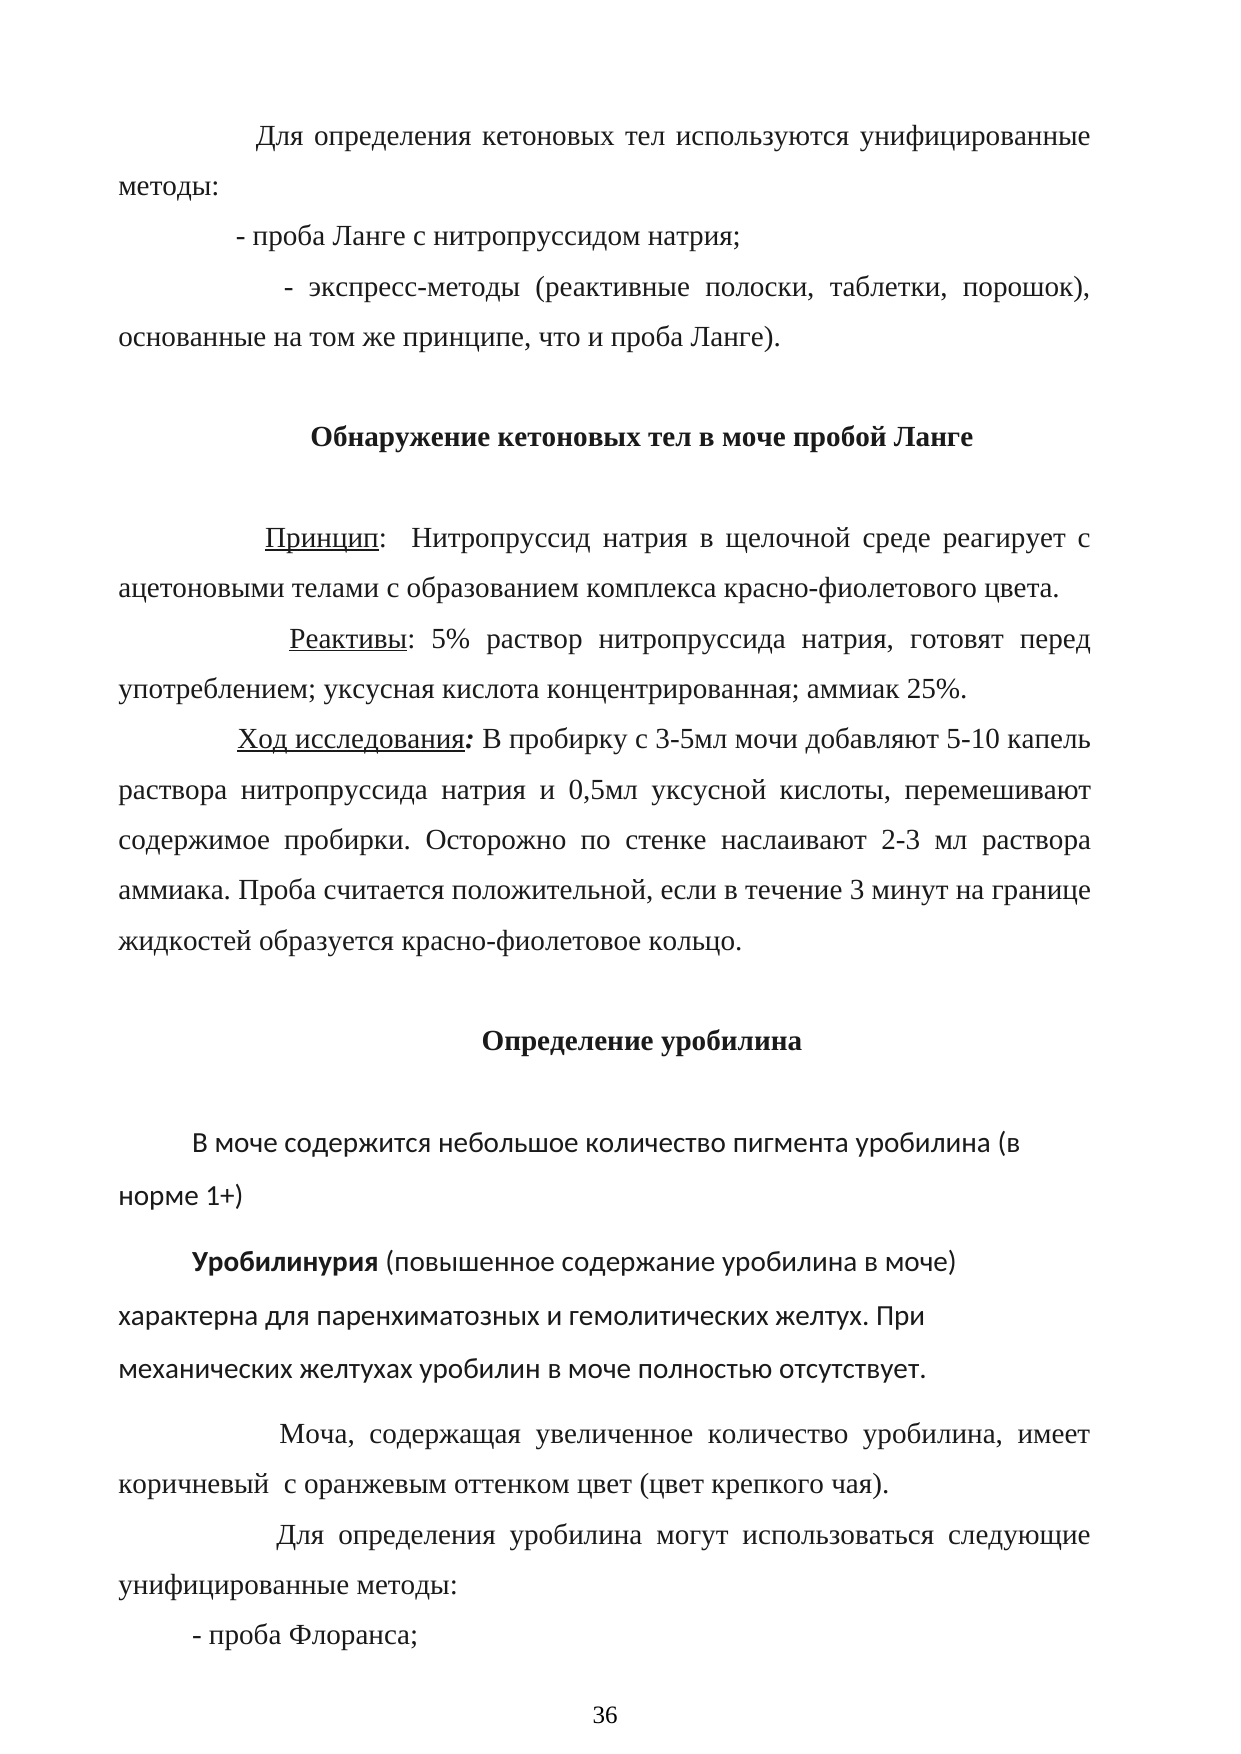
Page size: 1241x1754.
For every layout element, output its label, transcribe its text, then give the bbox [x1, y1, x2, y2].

text Реактивы: 5% раствор нитропруссида натрия, готовят перед употреблением; уксусная кислота концентрированная; аммиак 25%. [118, 621, 1092, 705]
text - проба Ланге с нитропруссидом натрия; [118, 218, 1092, 252]
text - экспресс-методы (реактивные полоски, таблетки, порошок), основанные на том же принципе, что и проба Ланге). [118, 269, 1092, 352]
text Определение уробилина [118, 1023, 1092, 1057]
text Ход исследования: В пробирку с 3-5мл мочи добавляют 5-10 капель раствора нитропруссида натрия и 0,5мл уксусной кислоты, перемешивают содержимое пробирки. Осторожно по стенке наслаивают 2-3 мл раствора аммиака. Проба считается положительной, если в течение 3 минут на границе жидкостей образуется красно-фиолетовое кольцо. [118, 721, 1092, 956]
text Для определения кетоновых тел используются унифицированные методы: [118, 118, 1092, 202]
text - проба Флоранса; [118, 1617, 1092, 1651]
text Моча, содержащая увеличенное количество уробилина, имеет коричневый с оранжевым оттенком цвет (цвет крепкого чая). [118, 1416, 1092, 1500]
text В моче содержится небольшое количество пигмента уробилина (в норме 1+) [118, 1124, 1092, 1213]
text Обнаружение кетоновых тел в моче пробой Ланге [118, 419, 1092, 453]
text Для определения уробилина могут использоваться следующие унифицированные методы: [118, 1517, 1092, 1601]
text Принцип: Нитропруссид натрия в щелочной среде реагирует с ацетоновыми телами с образованием комплекса красно-фиолетового цвета. [118, 520, 1092, 604]
text Уробилинурия (повышенное содержание уробилина в моче) характерна для паренхиматозных и гемолитических желтух. При механических желтухах уробилин в моче полностью отсутствует. [118, 1243, 1092, 1386]
